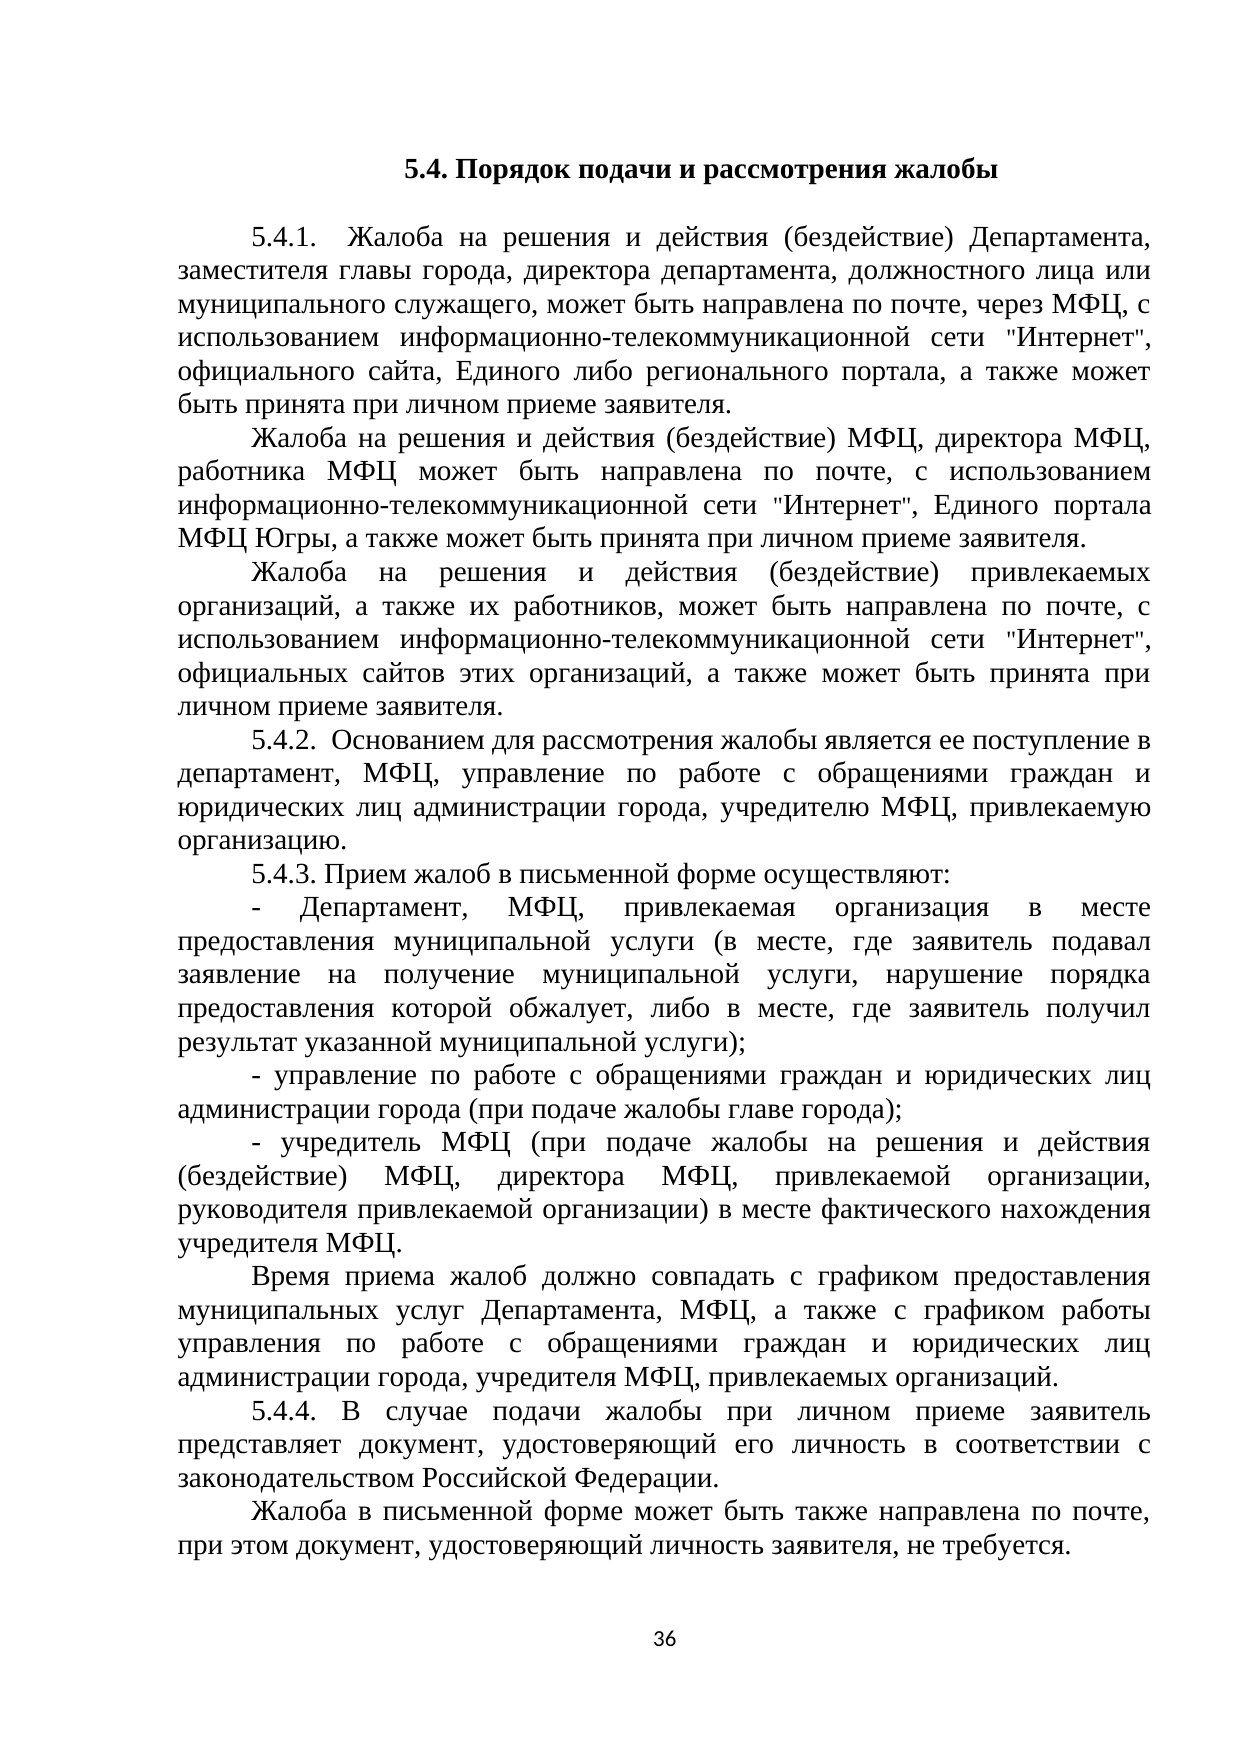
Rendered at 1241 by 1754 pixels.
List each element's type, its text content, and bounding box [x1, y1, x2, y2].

text 5.4. Порядок подачи и рассмотрения жалобы [177, 152, 1152, 185]
text 5.4.4. В случае подачи жалобы при личном приеме заявитель представляет документ, удостоверяющий его личность в соответствии с законодательством Российской Федерации. [177, 1393, 1152, 1493]
text 5.4.3. Прием жалоб в письменной форме осуществляют: [177, 856, 1152, 889]
text - управление по работе с обращениями граждан и юридических лиц администрации города (при подаче жалобы главе города); [177, 1057, 1152, 1124]
text Жалоба в письменной форме может быть также направлена по почте, при этом документ, удостоверяющий личность заявителя, не требуется. [177, 1493, 1152, 1560]
text Жалоба на решения и действия (бездействие) привлекаемых организаций, а также их работников, может быть направлена по почте, с использованием информационно-телекоммуникационной сети "Интернет", официальных сайтов этих организаций, а также может быть принята при личном приеме заявителя. [177, 554, 1152, 722]
text Время приема жалоб должно совпадать с графиком предоставления муниципальных услуг Департамента, МФЦ, а также с графиком работы управления по работе с обращениями граждан и юридических лиц администрации города, учредителя МФЦ, привлекаемых организаций. [177, 1258, 1152, 1393]
text 5.4.2. Основанием для рассмотрения жалобы является ее поступление в департамент, МФЦ, управление по работе с обращениями граждан и юридических лиц администрации города, учредителю МФЦ, привлекаемую организацию. [177, 722, 1152, 856]
text Жалоба на решения и действия (бездействие) МФЦ, директора МФЦ, работника МФЦ может быть направлена по почте, с использованием информационно-телекоммуникационной сети "Интернет", Единого портала МФЦ Югры, а также может быть принята при личном приеме заявителя. [177, 420, 1152, 554]
text - Департамент, МФЦ, привлекаемая организация в месте предоставления муниципальной услуги (в месте, где заявитель подавал заявление на получение муниципальной услуги, нарушение порядка предоставления которой обжалует, либо в месте, где заявитель получил результат указанной муниципальной услуги); [177, 889, 1152, 1057]
text - учредитель МФЦ (при подаче жалобы на решения и действия (бездействие) МФЦ, директора МФЦ, привлекаемой организации, руководителя привлекаемой организации) в месте фактического нахождения учредителя МФЦ. [177, 1124, 1152, 1258]
text 5.4.1. Жалоба на решения и действия (бездействие) Департамента, заместителя главы города, директора департамента, должностного лица или муниципального служащего, может быть направлена по почте, через МФЦ, с использованием информационно-телекоммуникационной сети "Интернет", официального сайта, Единого либо регионального портала, а также может быть принята при личном приеме заявителя. [177, 219, 1152, 420]
